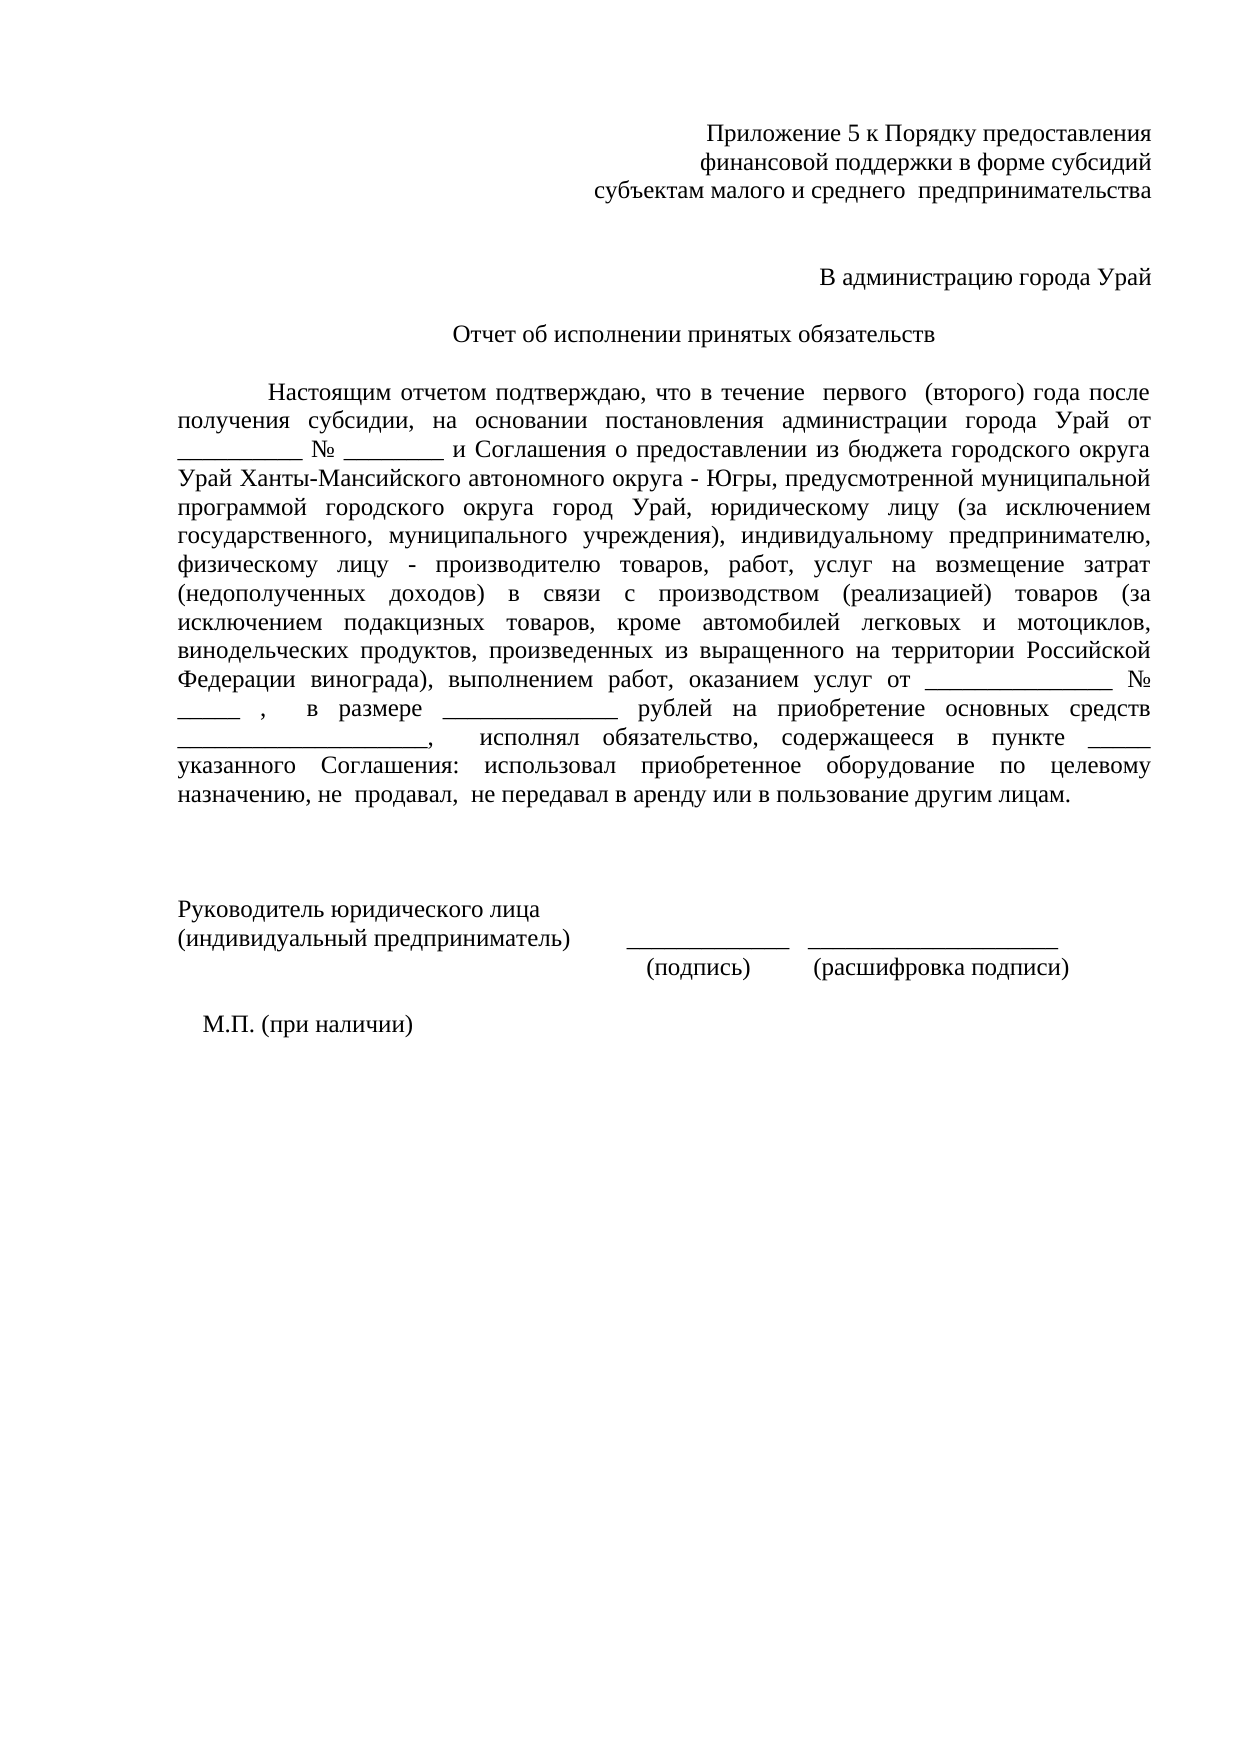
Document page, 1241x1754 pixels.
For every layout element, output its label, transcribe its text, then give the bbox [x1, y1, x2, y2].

text (индивидуальный предприниматель) _____________ ____________________ [177, 923, 1152, 952]
text Приложение 5 к Порядку предоставления [177, 118, 1152, 147]
title Настоящим отчетом подтверждаю, что в течение первого (второго) года после получения субсидии, на основании постановления администрации города Урай от __________ № ________ и Соглашения о предоставлении из бюджета городского округа Урай Ханты-Мансийского автономного округа - Югры, предусмотренной муниципальной программой городского округа город Урай, юридическому лицу (за исключением государственного, муниципального учреждения), индивидуальному предпринимателю, физическому лицу - производителю товаров, работ, услуг на возмещение затрат (недополученных доходов) в связи с производством (реализацией) товаров (за исключением подакцизных товаров, кроме автомобилей легковых и мотоциклов, винодельческих продуктов, произведенных из выращенного на территории Российской Федерации винограда), выполнением работ, оказанием услуг от _______________ № _____ , в размере ______________ рублей на приобретение основных средств ____________________, исполнял обязательство, содержащееся в пункте _____ указанного Соглашения: использовал приобретенное оборудование по целевому назначению, не продавал, не передавал в аренду или в пользование другим лицам. [177, 377, 1152, 808]
text (подпись) (расшифровка подписи) [177, 952, 1152, 981]
text субъектам малого и среднего предпринимательства [177, 176, 1152, 204]
text М.П. (при наличии) [177, 1009, 1152, 1038]
text Руководитель юридического лица [177, 894, 1152, 923]
text Отчет об исполнении принятых обязательств [177, 319, 1152, 348]
text В администрацию города Урай [177, 262, 1152, 291]
text финансовой поддержки в форме субсидий [177, 147, 1152, 176]
